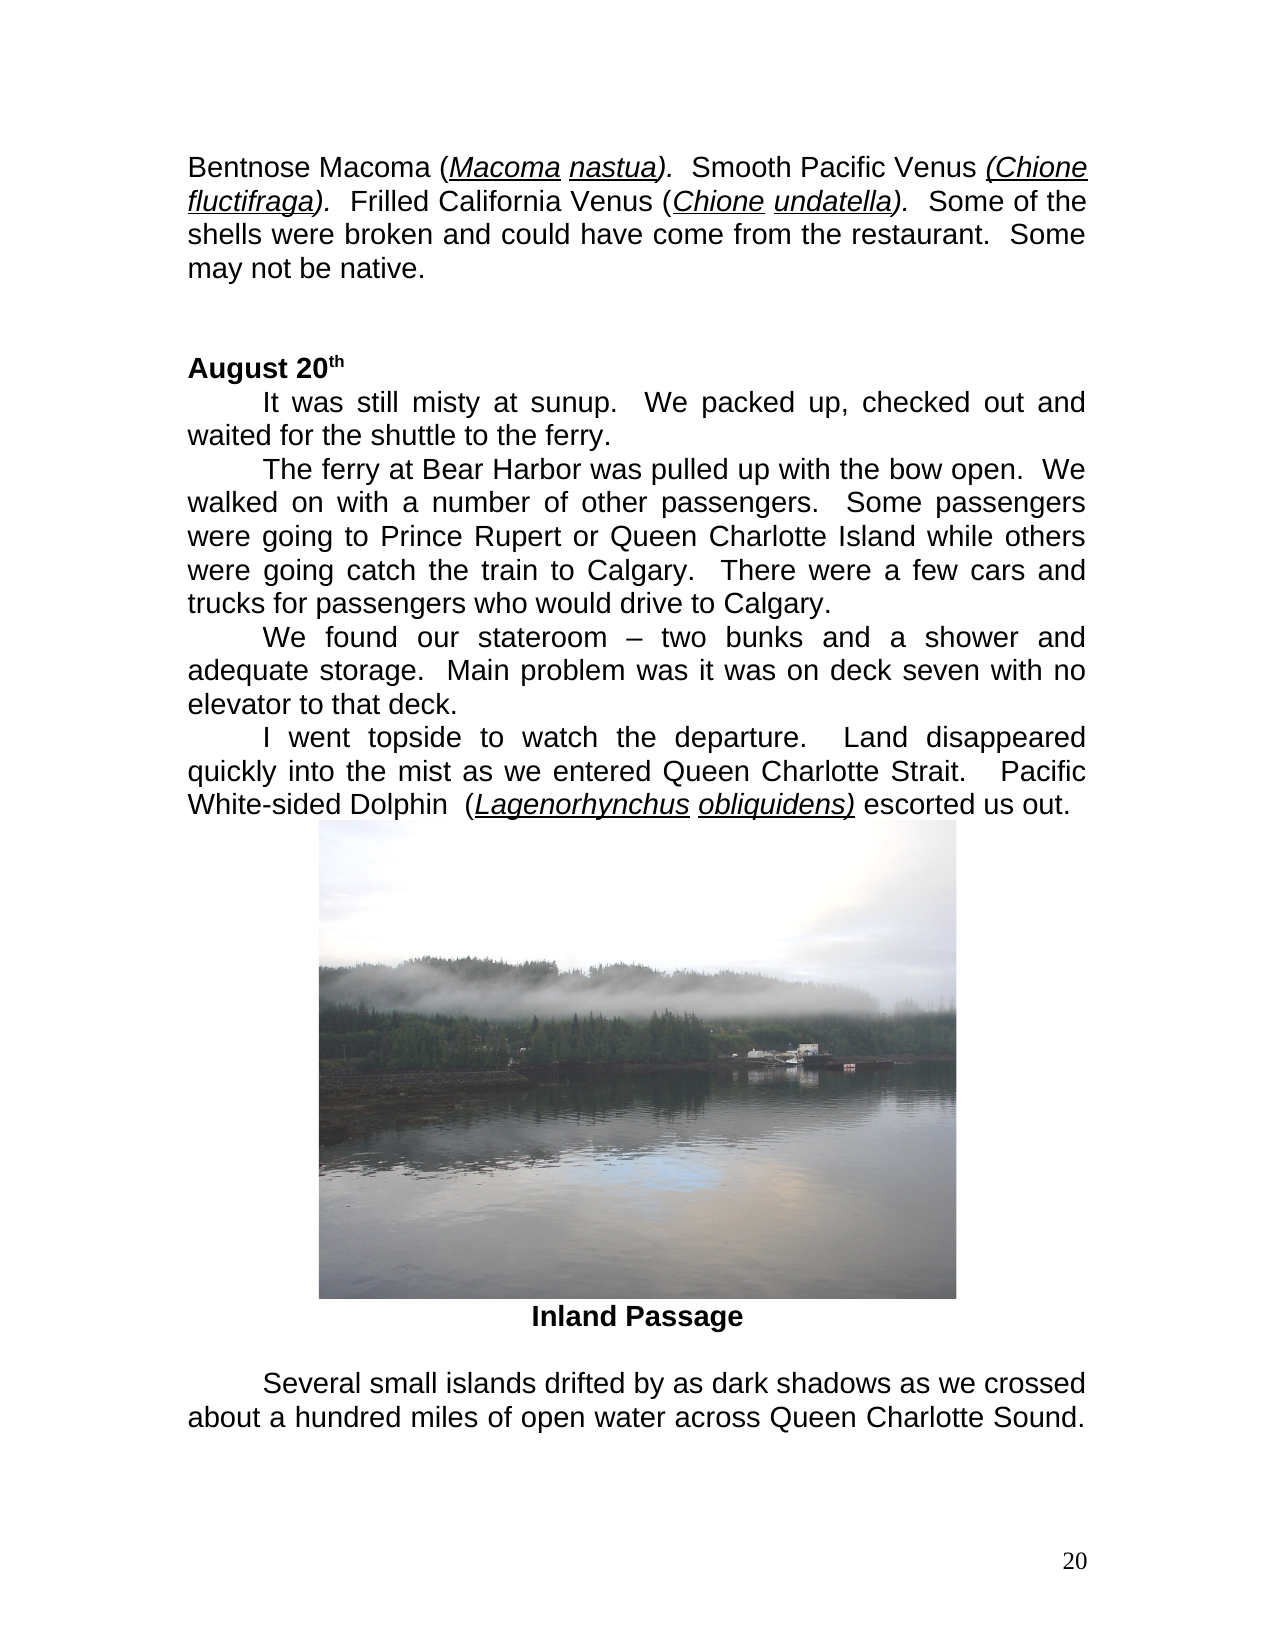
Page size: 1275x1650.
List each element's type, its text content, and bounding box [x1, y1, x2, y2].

text August 20th [187, 351, 1087, 385]
text It was still misty at sunup. We packed up, checked out and waited for the shuttle to the ferry. [187, 385, 1087, 452]
text I went topside to watch the departure. Land disappeared quickly into the mist as we entered Queen Charlotte Strait. Pacific White-sided Dolphin (Lagenorhynchus obliquidens) escorted us out. [187, 720, 1087, 821]
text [187, 1366, 1087, 1433]
text We found our stateroom – two bunks and a shower and adequate storage. Main problem was it was on deck seven with no elevator to that deck. [187, 619, 1087, 720]
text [187, 150, 1087, 284]
text The ferry at Bear Harbor was pulled up with the bow open. We walked on with a number of other passengers. Some passengers were going to Prince Rupert or Queen Charlotte Island while others were going catch the train to Calgary. There were a few cars and trucks for passengers who would drive to Calgary. [187, 452, 1087, 619]
text Inland Passage [187, 1299, 1087, 1332]
picture [318, 820, 957, 1299]
